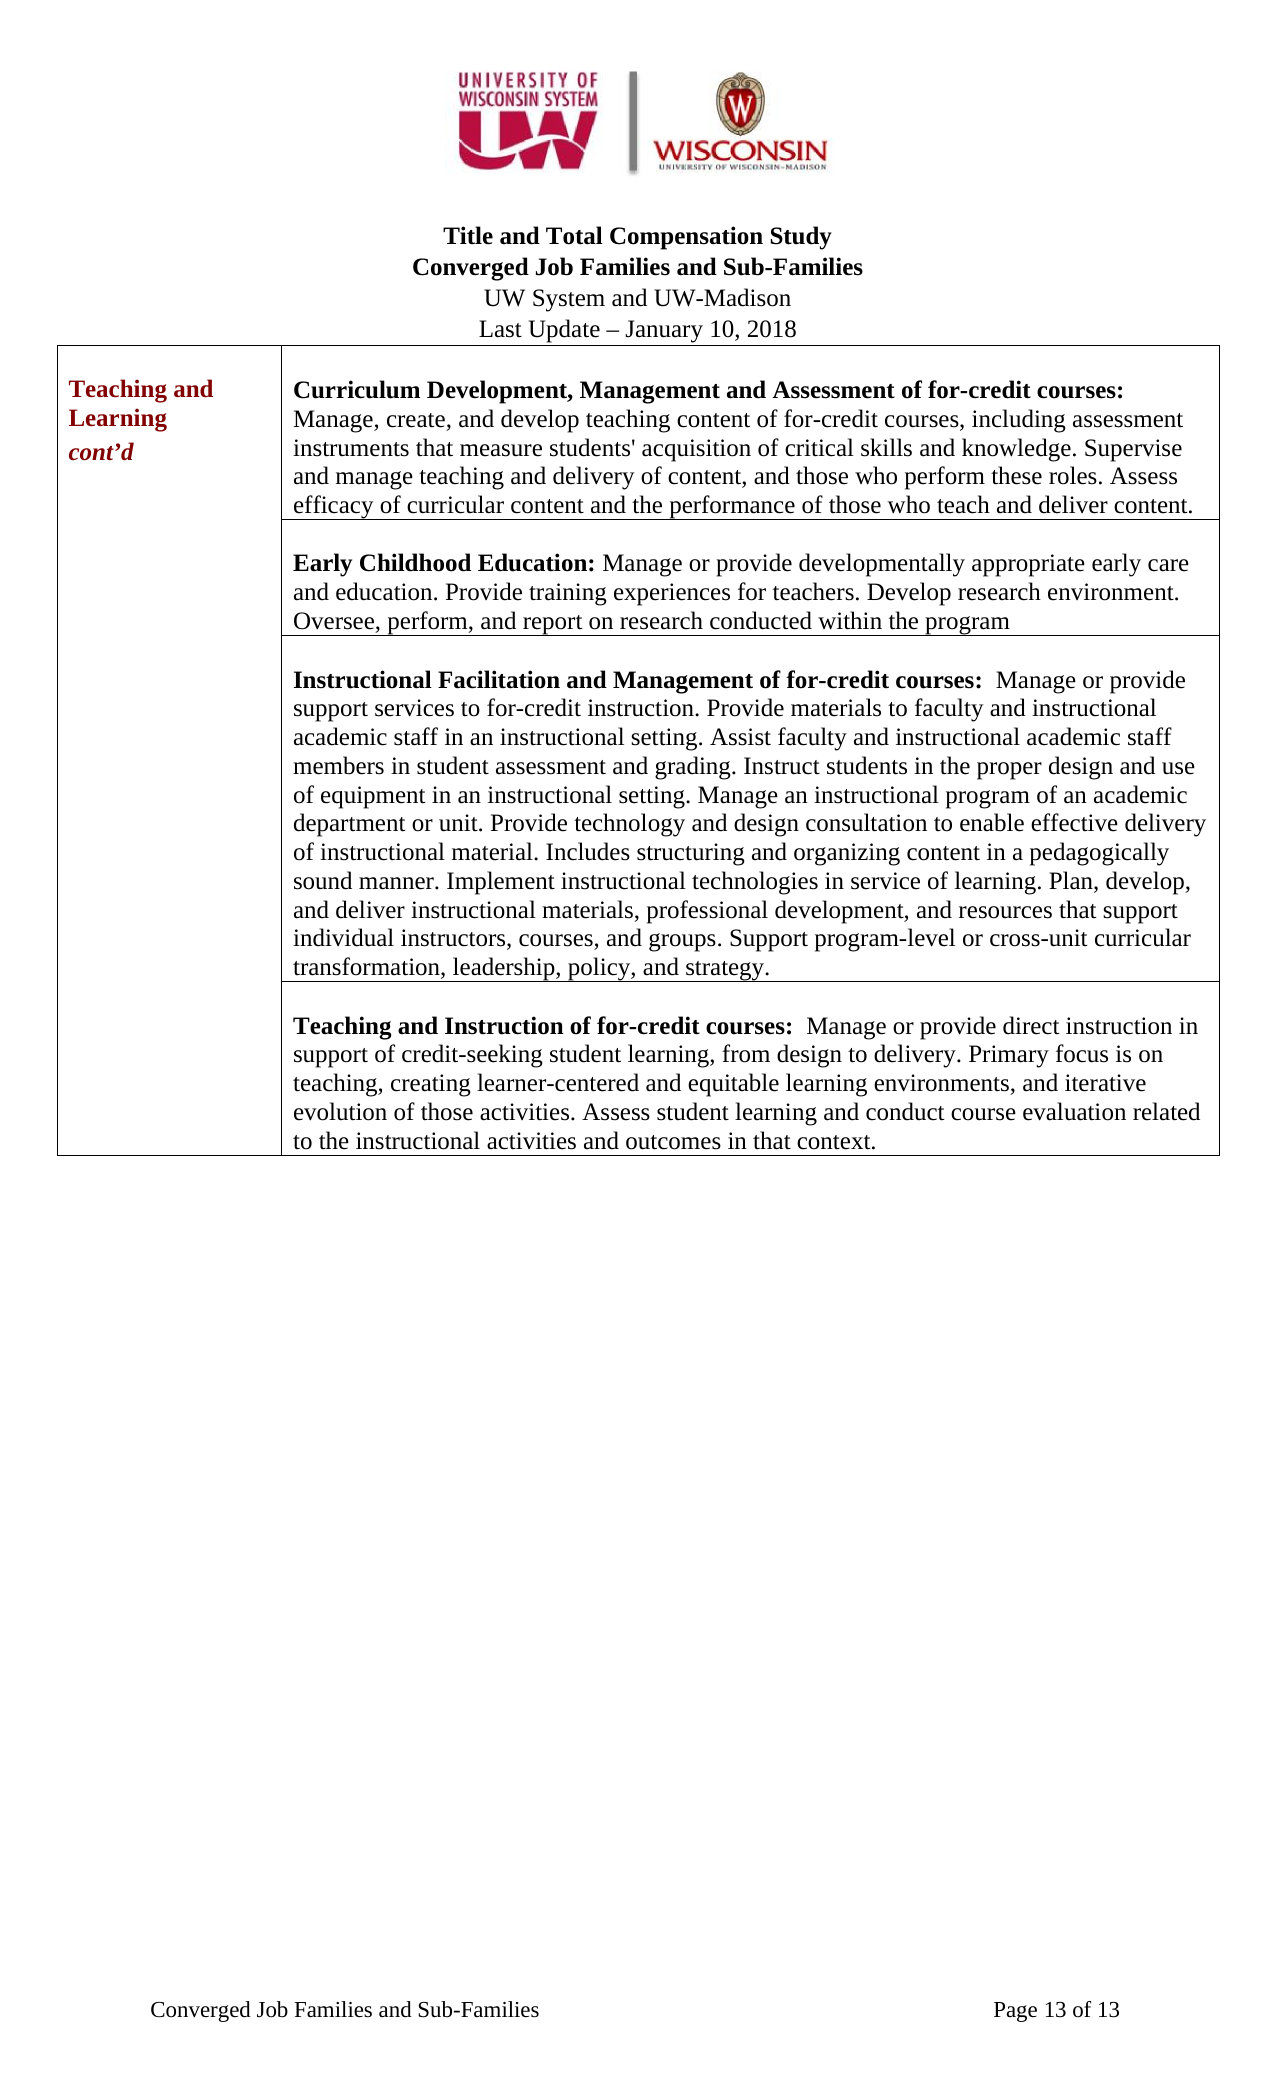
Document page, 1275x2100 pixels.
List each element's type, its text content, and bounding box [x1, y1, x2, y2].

picture [444, 54, 844, 180]
table_cell Curriculum Development, Management and Assessment of for-credit courses: Manage, create, and develop teaching content of for-credit courses, including assessment instruments that measure students' acquisition of critical skills and knowledge. Supervise and manage teaching and delivery of content, and those who perform these roles. Assess efficacy of curricular content and the performance of those who teach and deliver content. [282, 346, 1219, 519]
table_cell Teaching and Instruction of for-credit courses: Manage or provide direct instruction in support of credit-seeking student learning, from design to delivery. Primary focus is on teaching, creating learner-centered and equitable learning environments, and iterative evolution of those activities. Assess student learning and conduct course evaluation related to the instructional activities and outcomes in that context. [282, 982, 1219, 1154]
table_cell Early Childhood Education: Manage or provide developmentally appropriate early care and education. Provide training experiences for teachers. Develop research environment. Oversee, perform, and report on research conducted within the program [282, 520, 1219, 635]
table_cell Teaching and Learning cont’d [58, 346, 281, 1154]
table_cell Instructional Facilitation and Management of for-credit courses: Manage or provide support services to for-credit instruction. Provide materials to faculty and instructional academic staff in an instructional setting. Assist faculty and instructional academic staff members in student assessment and grading. Instruct students in the proper design and use of equipment in an instructional setting. Manage an instructional program of an academic department or unit. Provide technology and design consultation to enable effective delivery of instructional material. Includes structuring and organizing content in a pedagogically sound manner. Implement instructional technologies in service of learning. Plan, develop, and deliver instructional materials, professional development, and resources that support individual instructors, courses, and groups. Support program-level or cross-unit curricular transformation, leadership, policy, and strategy. [282, 636, 1219, 981]
